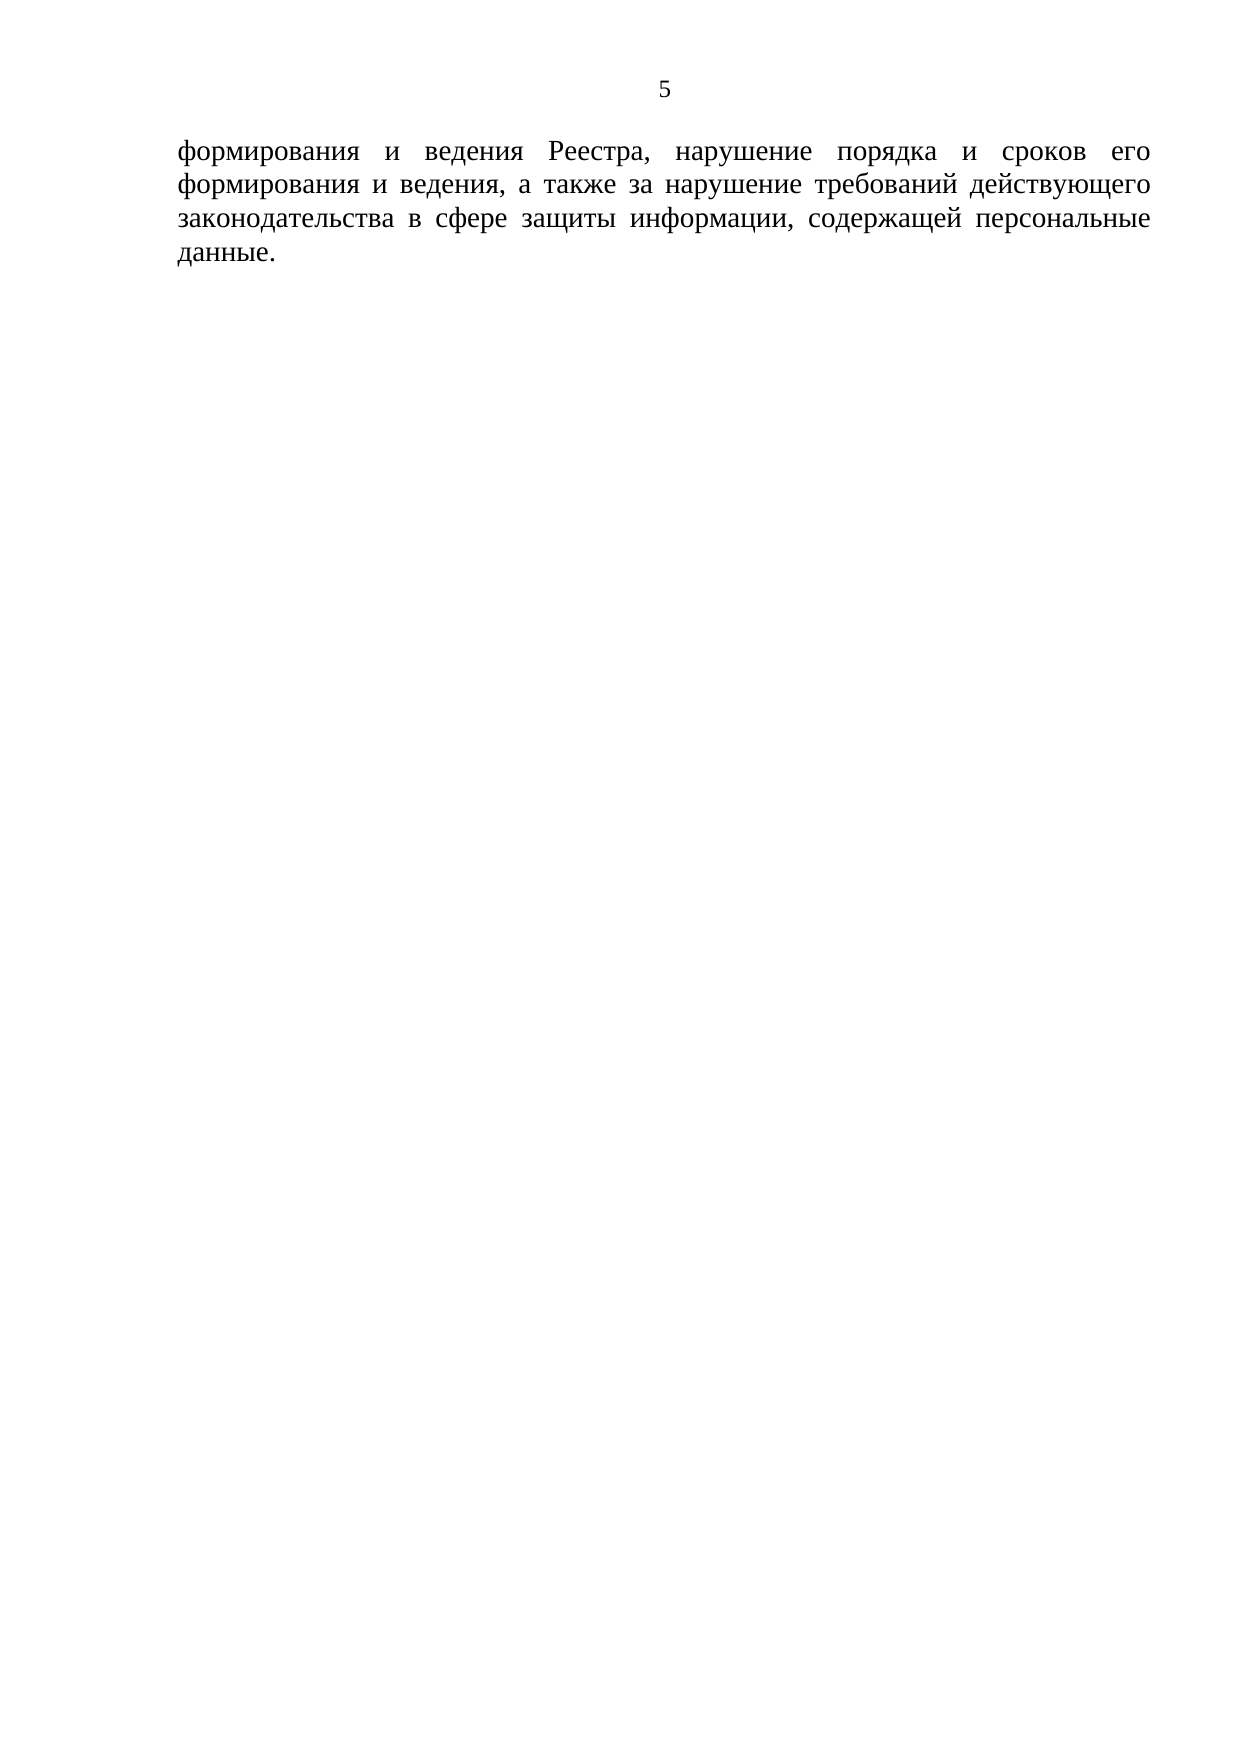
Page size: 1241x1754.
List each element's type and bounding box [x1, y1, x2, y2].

text [177, 133, 1152, 267]
